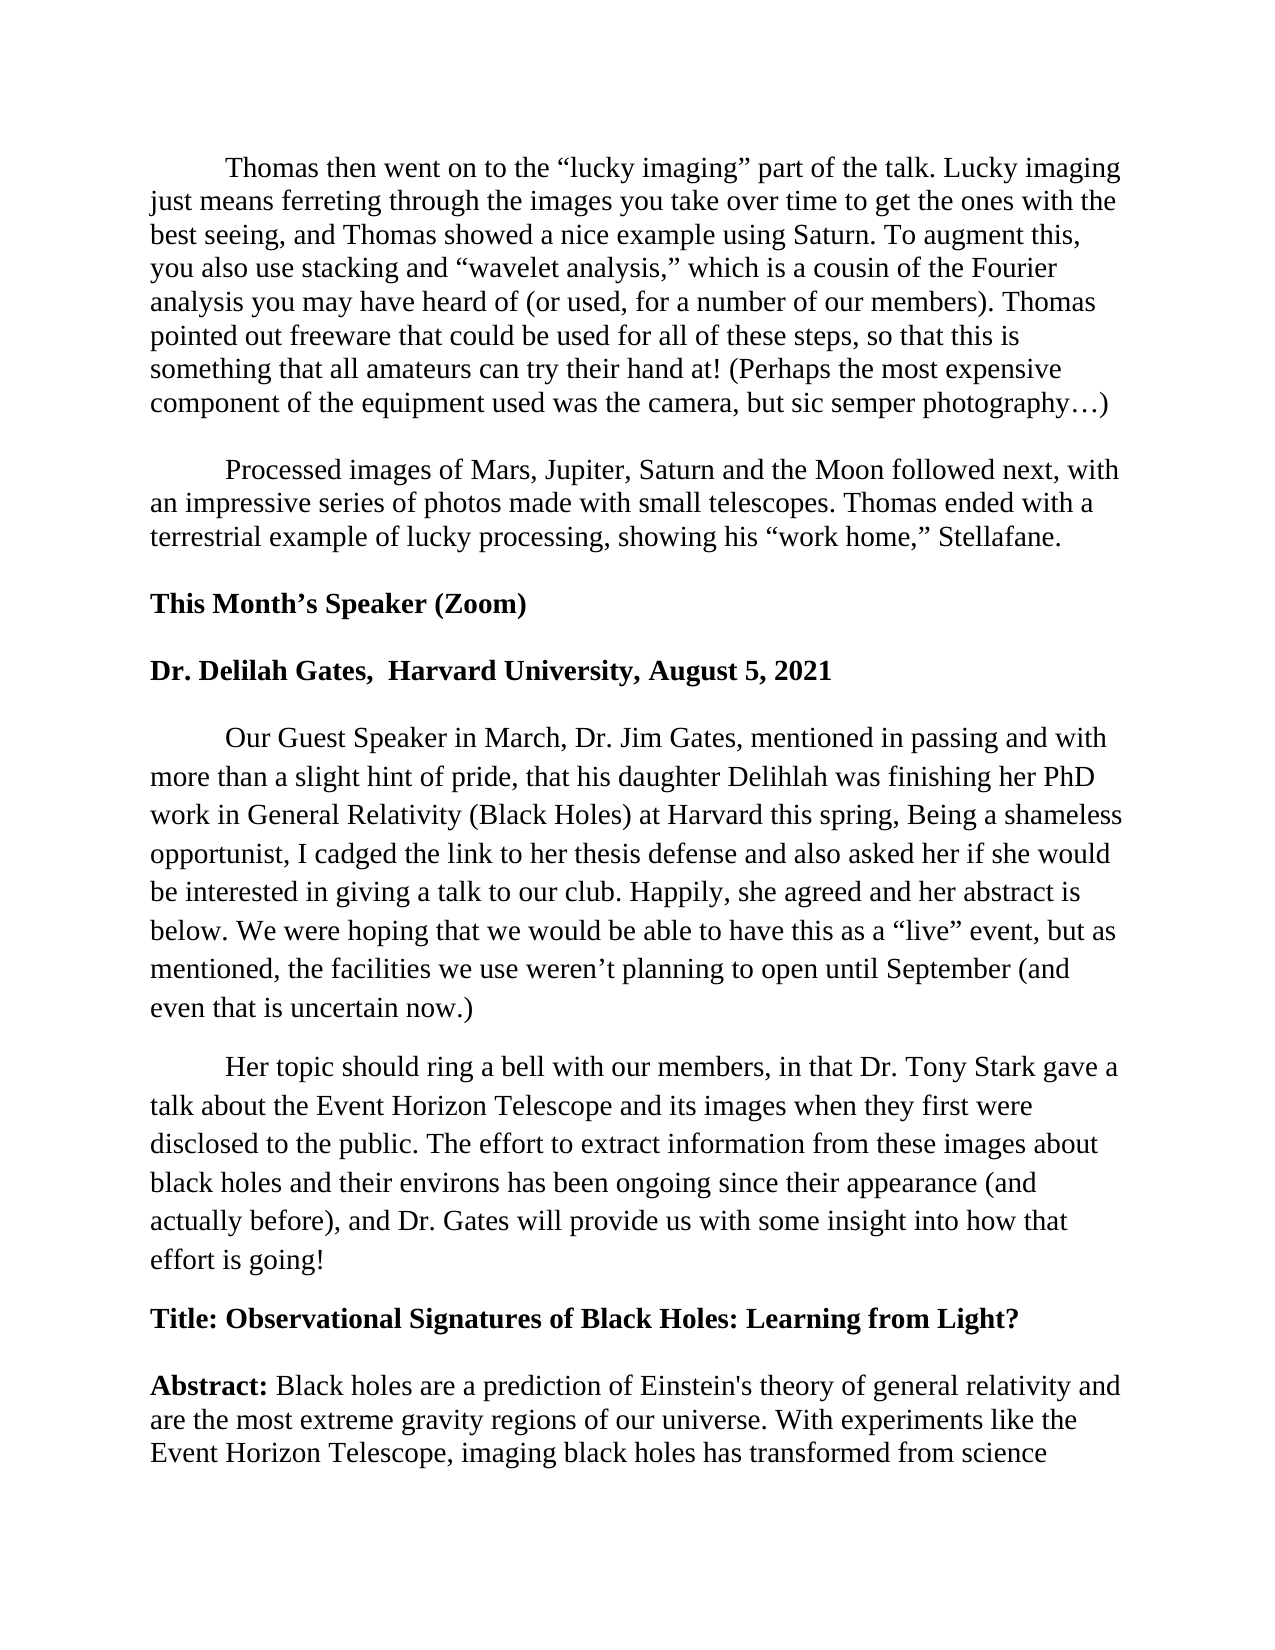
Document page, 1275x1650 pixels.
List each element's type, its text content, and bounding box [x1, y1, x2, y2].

text Thomas then went on to the “lucky imaging” part of the talk. Lucky imaging just means ferreting through the images you take over time to get the ones with the best seeing, and Thomas showed a nice example using Saturn. To augment this, you also use stacking and “wavelet analysis,” which is a cousin of the Fourier analysis you may have heard of (or used, for a number of our members). Thomas pointed out freeware that could be used for all of these steps, so that this is something that all amateurs can try their hand at! (Perhaps the most expensive component of the equipment used was the camera, but sic semper photography…) [150, 150, 1125, 418]
text Processed images of Mars, Jupiter, Saturn and the Moon followed next, with an impressive series of photos made with small telescopes. Thomas ended with a terrestrial example of lucky processing, showing his “work home,” Stellafane. [150, 452, 1125, 552]
text Our Guest Speaker in March, Dr. Jim Gates, mentioned in passing and with more than a slight hint of pride, that his daughter Delihlah was finishing her PhD work in General Relativity (Black Holes) at Harvard this spring, Being a shameless opportunist, I cadged the link to her thesis defense and also asked her if she would be interested in giving a talk to our club. Happily, she agreed and her abstract is below. We were hoping that we would be able to have this as a “live” event, but as mentioned, the facilities we use weren’t planning to open until September (and even that is uncertain now.) [150, 720, 1125, 1023]
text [150, 1368, 1125, 1469]
text Dr. Delilah Gates, Harvard University, August 5, 2021 [150, 653, 1125, 687]
text Title: Observational Signatures of Black Holes: Learning from Light? [150, 1301, 1125, 1335]
text This Month’s Speaker (Zoom) [150, 586, 1125, 619]
text Her topic should ring a bell with our members, in that Dr. Tony Stark gave a talk about the Event Horizon Telescope and its images when they first were disclosed to the public. The effort to extract information from these images about black holes and their environs has been ongoing since their appearance (and actually before), and Dr. Gates will provide us with some insight into how that effort is going! [150, 1049, 1125, 1276]
